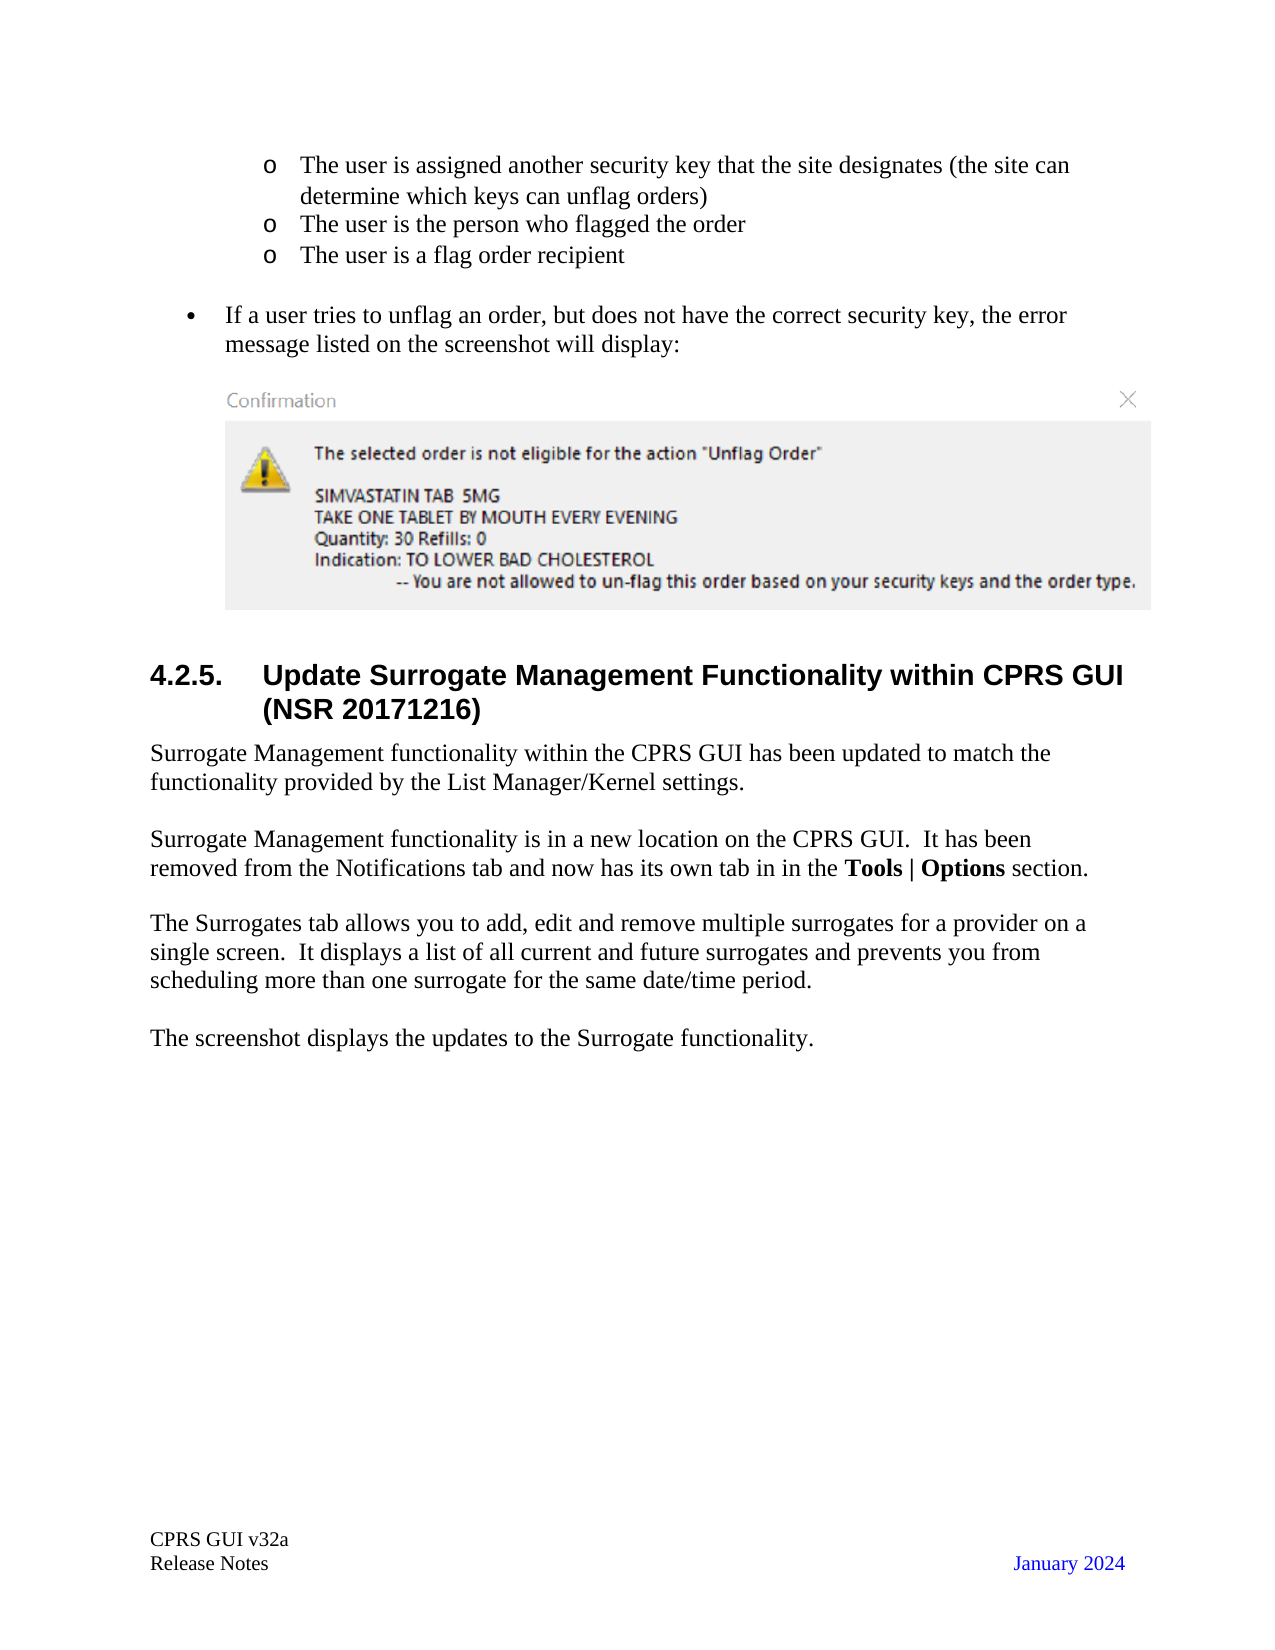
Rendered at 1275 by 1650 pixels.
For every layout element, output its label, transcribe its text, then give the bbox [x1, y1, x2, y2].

picture [225, 381, 1152, 610]
text Surrogate Management functionality is in a new location on the CPRS GUI. It has been removed from the Notifications tab and now has its own tab in in the Tools | Options section. [150, 824, 1125, 908]
text Surrogate Management functionality within the CPRS GUI has been updated to match the functionality provided by the List Manager/Kernel settings. [150, 738, 1125, 795]
list The user is the person who flagged the order [262, 209, 1125, 240]
subtitle Update Surrogate Management Functionality within CPRS GUI (NSR 20171216) [150, 658, 1125, 725]
list The user is a flag order recipient [262, 240, 1125, 300]
list The user is assigned another security key that the site designates (the site can determine which keys can unflag orders) [262, 150, 1125, 209]
text The Surrogates tab allows you to add, edit and remove multiple surrogates for a provider on a single screen. It displays a list of all current and future surrogates and prevents you from scheduling more than one surrogate for the same date/time period. The screenshot displays the updates to the Surrogate functionality. [150, 908, 1125, 1052]
